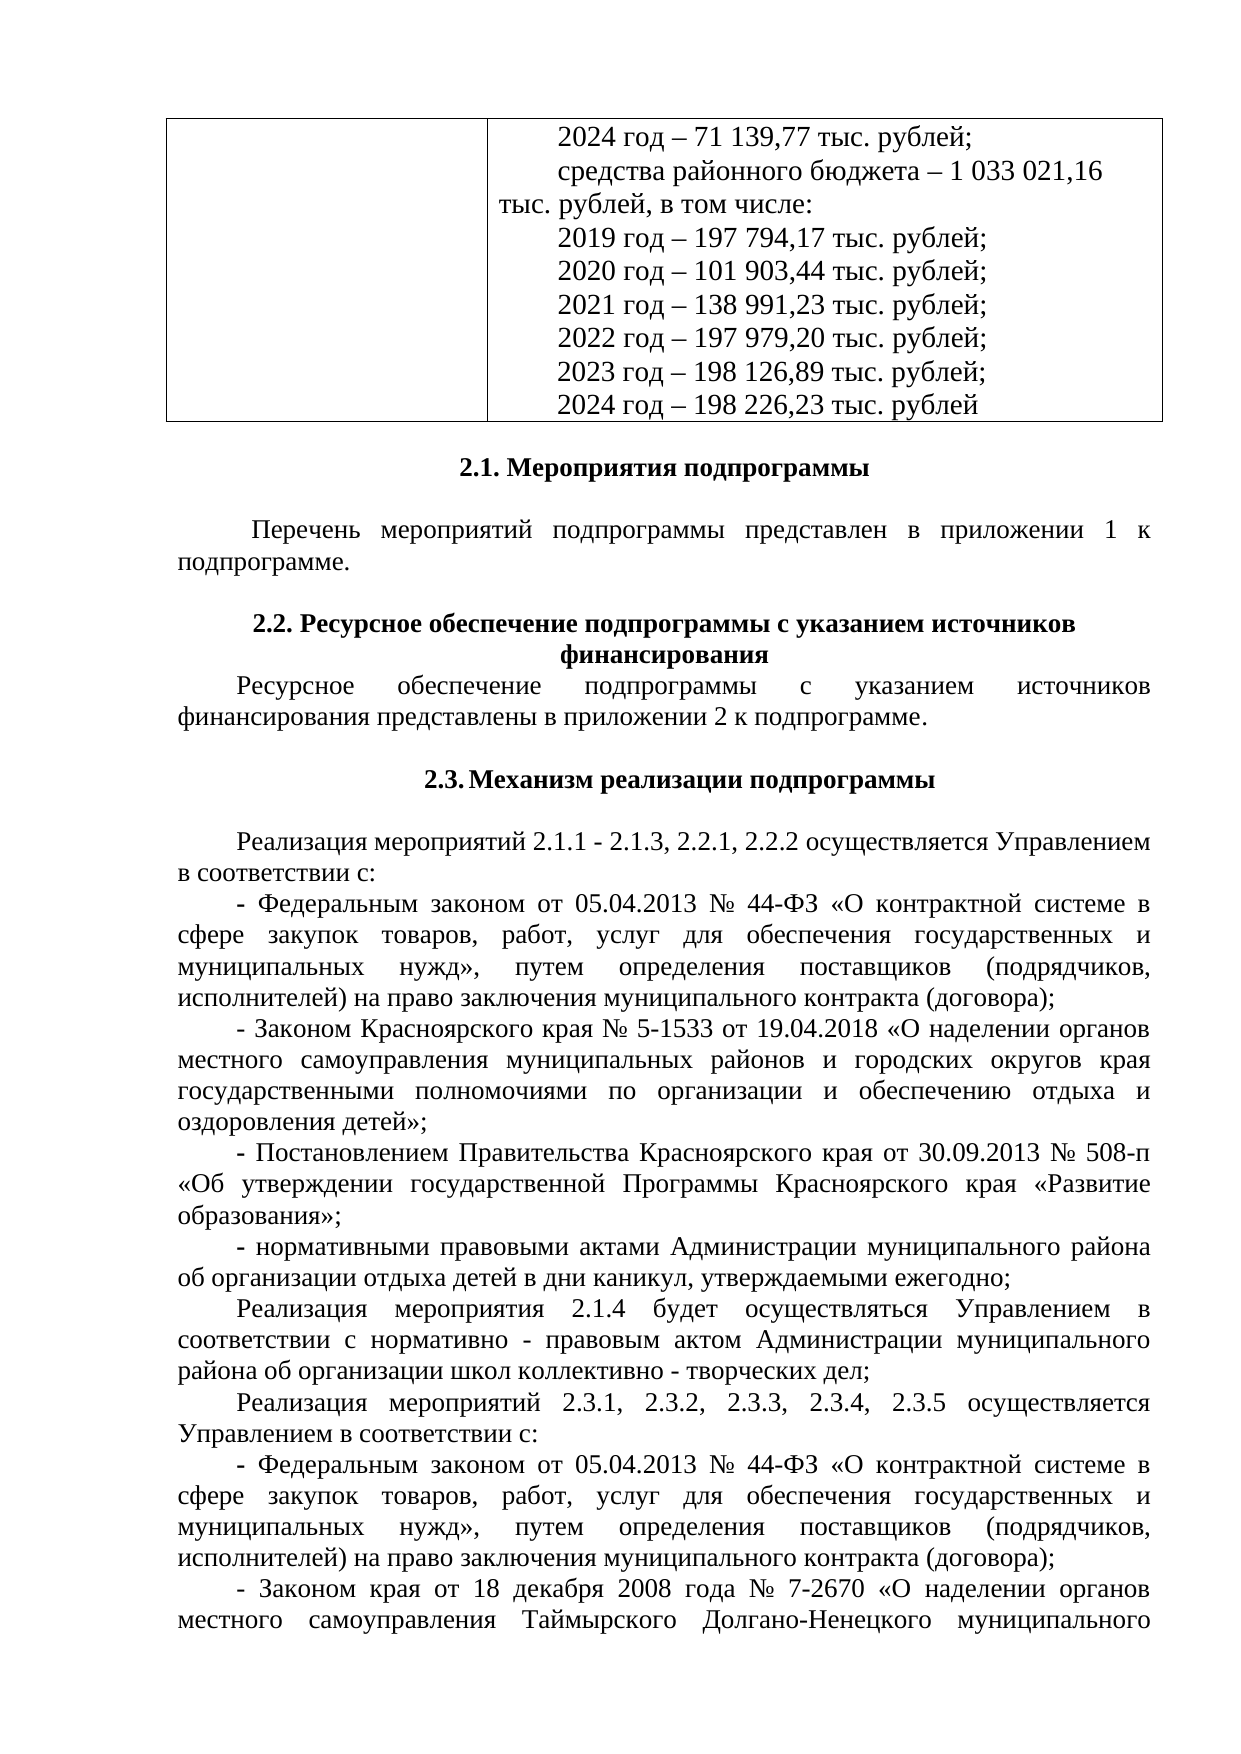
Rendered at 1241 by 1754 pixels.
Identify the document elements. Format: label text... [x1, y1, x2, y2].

text - Федеральным законом от 05.04.2013 № 44-ФЗ «О контрактной системе в сфере закупок товаров, работ, услуг для обеспечения государственных и муниципальных нужд», путем определения поставщиков (подрядчиков, исполнителей) на право заключения муниципального контракта (договора); [177, 887, 1152, 1012]
text Реализация мероприятий 2.3.1, 2.3.2, 2.3.3, 2.3.4, 2.3.5 осуществляется Управлением в соответствии с: [177, 1386, 1152, 1448]
text - Постановлением Правительства Красноярского края от 30.09.2013 № 508-п «Об утверждении государственной Программы Красноярского края «Развитие образования»; [177, 1136, 1152, 1230]
text - Федеральным законом от 05.04.2013 № 44-ФЗ «О контрактной системе в сфере закупок товаров, работ, услуг для обеспечения государственных и муниципальных нужд», путем определения поставщиков (подрядчиков, исполнителей) на право заключения муниципального контракта (договора); [177, 1448, 1152, 1572]
text 2.1. Мероприятия подпрограммы [177, 451, 1152, 482]
text Ресурсное обеспечение подпрограммы с указанием источников финансирования представлены в приложении 2 к подпрограмме. [177, 669, 1152, 732]
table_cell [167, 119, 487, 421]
text - нормативными правовыми актами Администрации муниципального района об организации отдыха детей в дни каникул, утверждаемыми ежегодно; [177, 1230, 1152, 1292]
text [177, 1572, 1152, 1635]
list Механизм реализации подпрограммы [208, 763, 1152, 794]
text - Законом Красноярского края № 5-1533 от 19.04.2018 «О наделении органов местного самоуправления муниципальных районов и городских округов края государственными полномочиями по организации и обеспечению отдыха и оздоровления детей»; [177, 1012, 1152, 1136]
text Реализация мероприятия 2.1.4 будет осуществляться Управлением в соответствии с нормативно - правовым актом Администрации муниципального района об организации школ коллективно - творческих дел; [177, 1292, 1152, 1386]
text 2.2. Ресурсное обеспечение подпрограммы с указанием источников финансирования [177, 607, 1152, 669]
text Перечень мероприятий подпрограммы представлен в приложении 1 к подпрограмме. [177, 513, 1152, 576]
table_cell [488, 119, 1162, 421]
text Реализация мероприятий 2.1.1 - 2.1.3, 2.2.1, 2.2.2 осуществляется Управлением в соответствии с: [177, 825, 1152, 887]
